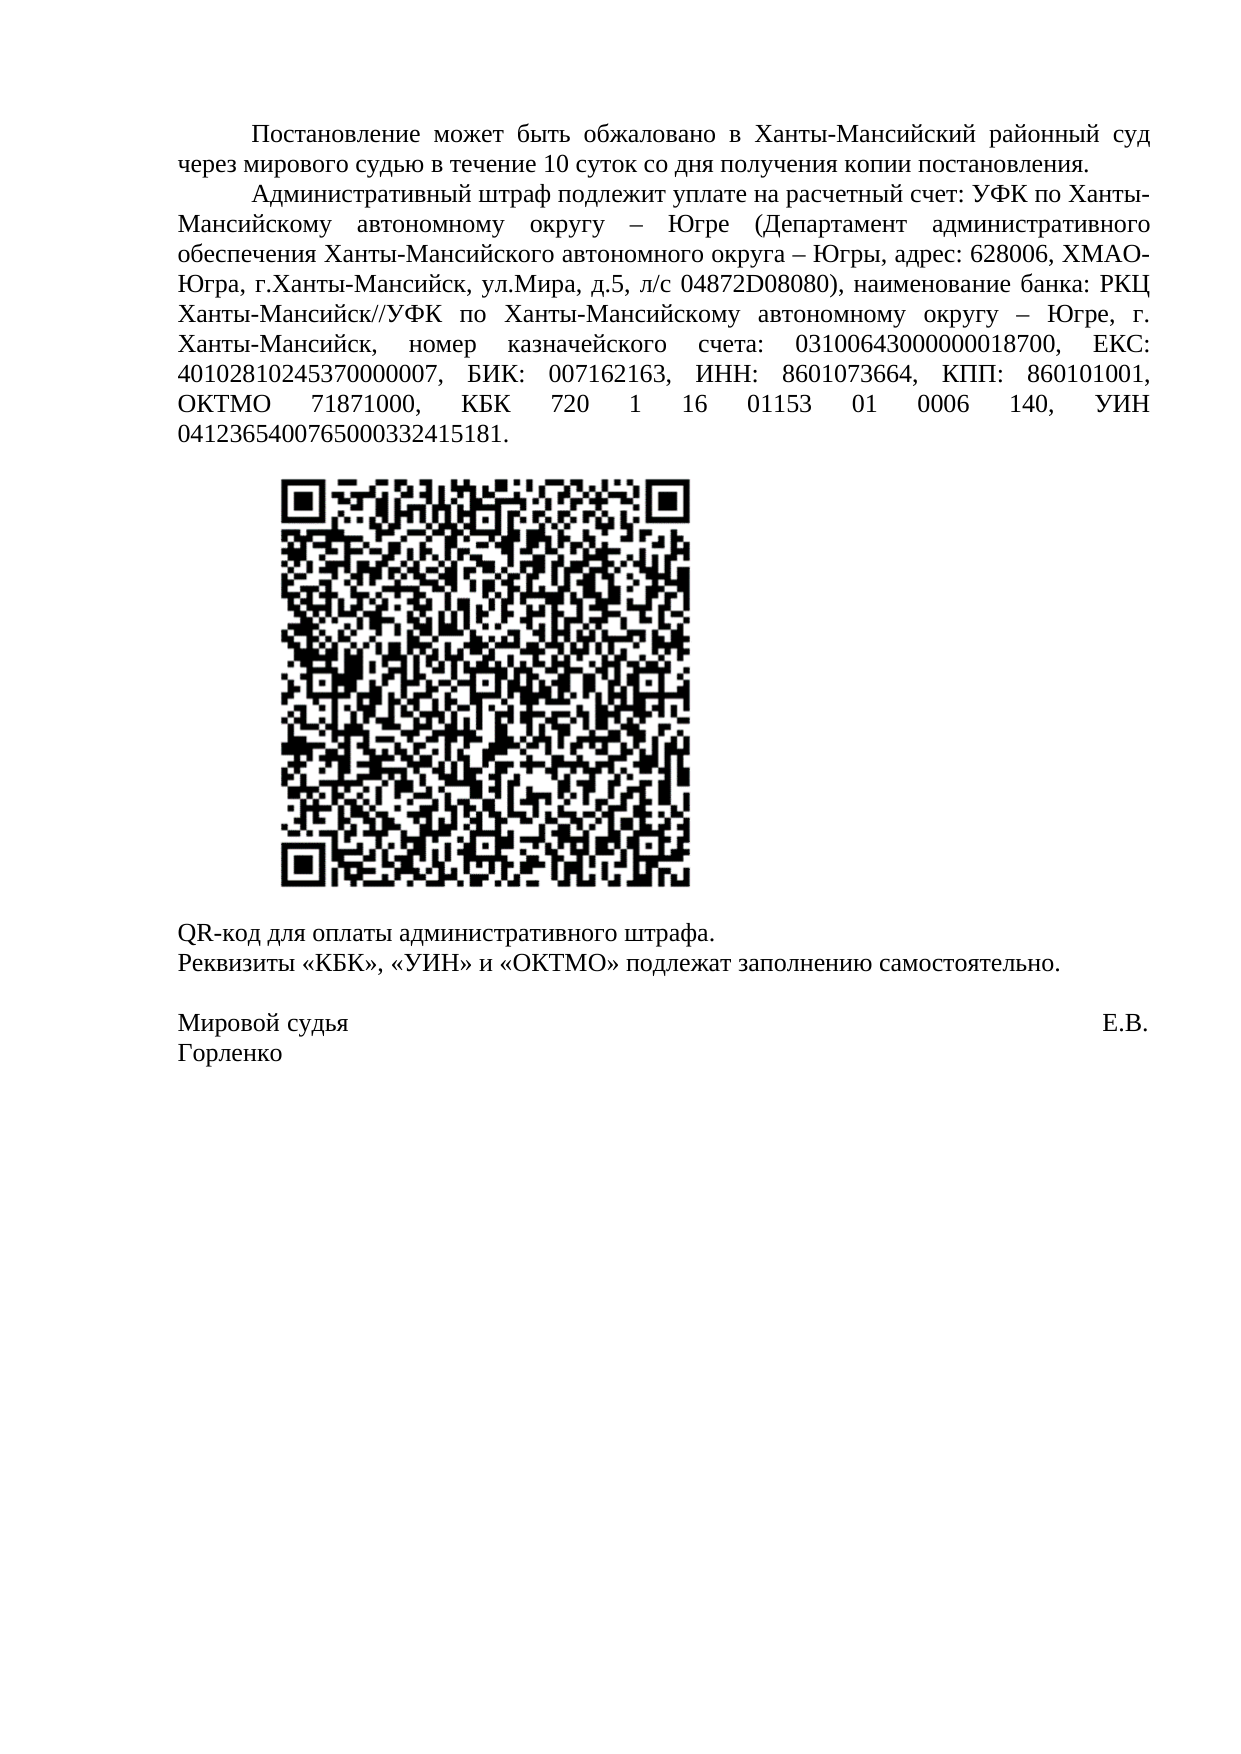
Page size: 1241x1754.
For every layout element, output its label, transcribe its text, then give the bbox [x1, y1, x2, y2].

picture [251, 448, 720, 918]
text Постановление может быть обжаловано в Ханты-Мансийский районный суд через мирового судью в течение 10 суток со дня получения копии постановления. [177, 118, 1152, 178]
text Мировой судья Е.В. Горленко [177, 1007, 1152, 1067]
text QR-код для оплаты административного штрафа. [177, 917, 1152, 947]
text Административный штраф подлежит уплате на расчетный счет: УФК по Ханты-Мансийскому автономному округу – Югре (Департамент административного обеспечения Ханты-Мансийского автономного округа – Югры, адрес: 628006, ХМАО-Югра, г.Ханты-Мансийск, ул.Мира, д.5, л/с 04872D08080), наименование банка: РКЦ Ханты-Мансийск//УФК по Ханты-Мансийскому автономному округу – Югре, г. Ханты-Мансийск, номер казначейского счета: 03100643000000018700, ЕКС: 40102810245370000007, БИК: 007162163, ИНН: 8601073664, КПП: 860101001, ОКТМО 71871000, КБК 720 1 16 01153 01 0006 140, УИН 0412365400765000332415181. [177, 178, 1152, 448]
text Реквизиты «КБК», «УИН» и «ОКТМО» подлежат заполнению самостоятельно. [177, 947, 1152, 977]
